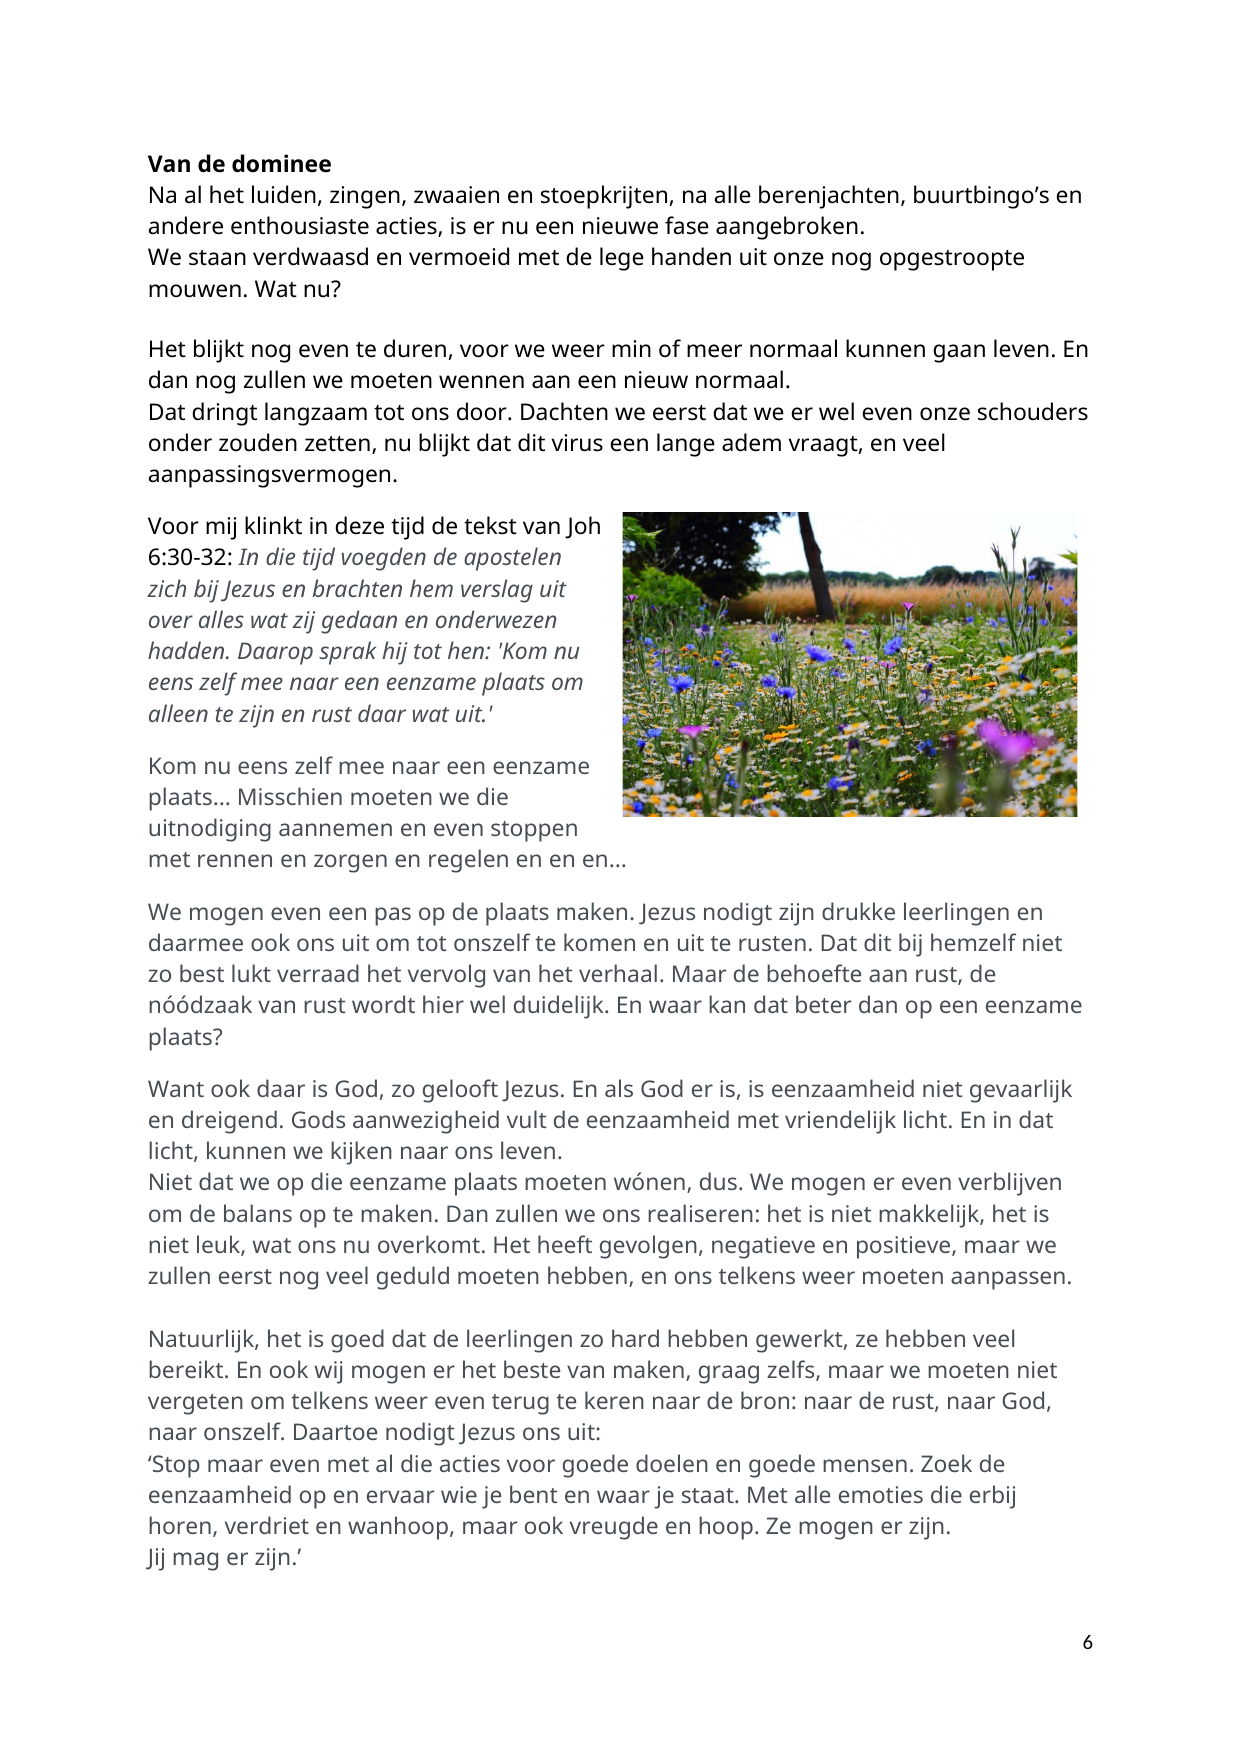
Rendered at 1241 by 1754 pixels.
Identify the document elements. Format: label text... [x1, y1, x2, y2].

text We mogen even een pas op de plaats maken. Jezus nodigt zijn drukke leerlingen en daarmee ook ons uit om tot onszelf te komen en uit te rusten. Dat dit bij hemzelf niet zo best lukt verraad het vervolg van het verhaal. Maar de behoefte aan rust, de nóódzaak van rust wordt hier wel duidelijk. En waar kan dat beter dan op een eenzame plaats? [148, 896, 1093, 1052]
picture [621, 512, 1078, 815]
subtitle Van de dominee Na al het luiden, zingen, zwaaien en stoepkrijten, na alle berenjachten, buurtbingo’s en andere enthousiaste acties, is er nu een nieuwe fase aangebroken. We staan verdwaasd en vermoeid met de lege handen uit onze nog opgestroopte mouwen. Wat nu? [148, 148, 1093, 304]
text Het blijkt nog even te duren, voor we weer min of meer normaal kunnen gaan leven. En dan nog zullen we moeten wennen aan een nieuw normaal. Dat dringt langzaam tot ons door. Dachten we eerst dat we er wel even onze schouders onder zouden zetten, nu blijkt dat dit virus een lange adem vraagt, en veel aanpassingsvermogen. [148, 333, 1093, 489]
text Want ook daar is God, zo gelooft Jezus. En als God er is, is eenzaamheid niet gevaarlijk en dreigend. Gods aanwezigheid vult de eenzaamheid met vriendelijk licht. En in dat licht, kunnen we kijken naar ons leven. Niet dat we op die eenzame plaats moeten wónen, dus. We mogen er even verblijven om de balans op te maken. Dan zullen we ons realiseren: het is niet makkelijk, het is niet leuk, wat ons nu overkomt. Het heeft gevolgen, negatieve en positieve, maar we zullen eerst nog veel geduld moeten hebben, en ons telkens weer moeten aanpassen. Natuurlijk, het is goed dat de leerlingen zo hard hebben gewerkt, ze hebben veel bereikt. En ook wij mogen er het beste van maken, graag zelfs, maar we moeten niet vergeten om telkens weer even terug te keren naar de bron: naar de rust, naar God, naar onszelf. Daartoe nodigt Jezus ons uit: ‘Stop maar even met al die acties voor goede doelen en goede mensen. Zoek de eenzaamheid op en ervaar wie je bent en waar je staat. Met alle emoties die erbij horen, verdriet en wanhoop, maar ook vreugde en hoop. Ze mogen er zijn. Jij mag er zijn.’ [148, 1073, 1093, 1573]
text Voor mij klinkt in deze tijd de tekst van Joh 6:30-32: In die tijd voegden de apostelen zich bij Jezus en brachten hem verslag uit over alles wat zij gedaan en onderwezen hadden. Daarop sprak hij tot hen: 'Kom nu eens zelf mee naar een eenzame plaats om alleen te zijn en rust daar wat uit.' [148, 510, 1093, 729]
text Kom nu eens zelf mee naar een eenzame plaats… Misschien moeten we die uitnodiging aannemen en even stoppen met rennen en zorgen en regelen en en en… [148, 750, 1093, 875]
